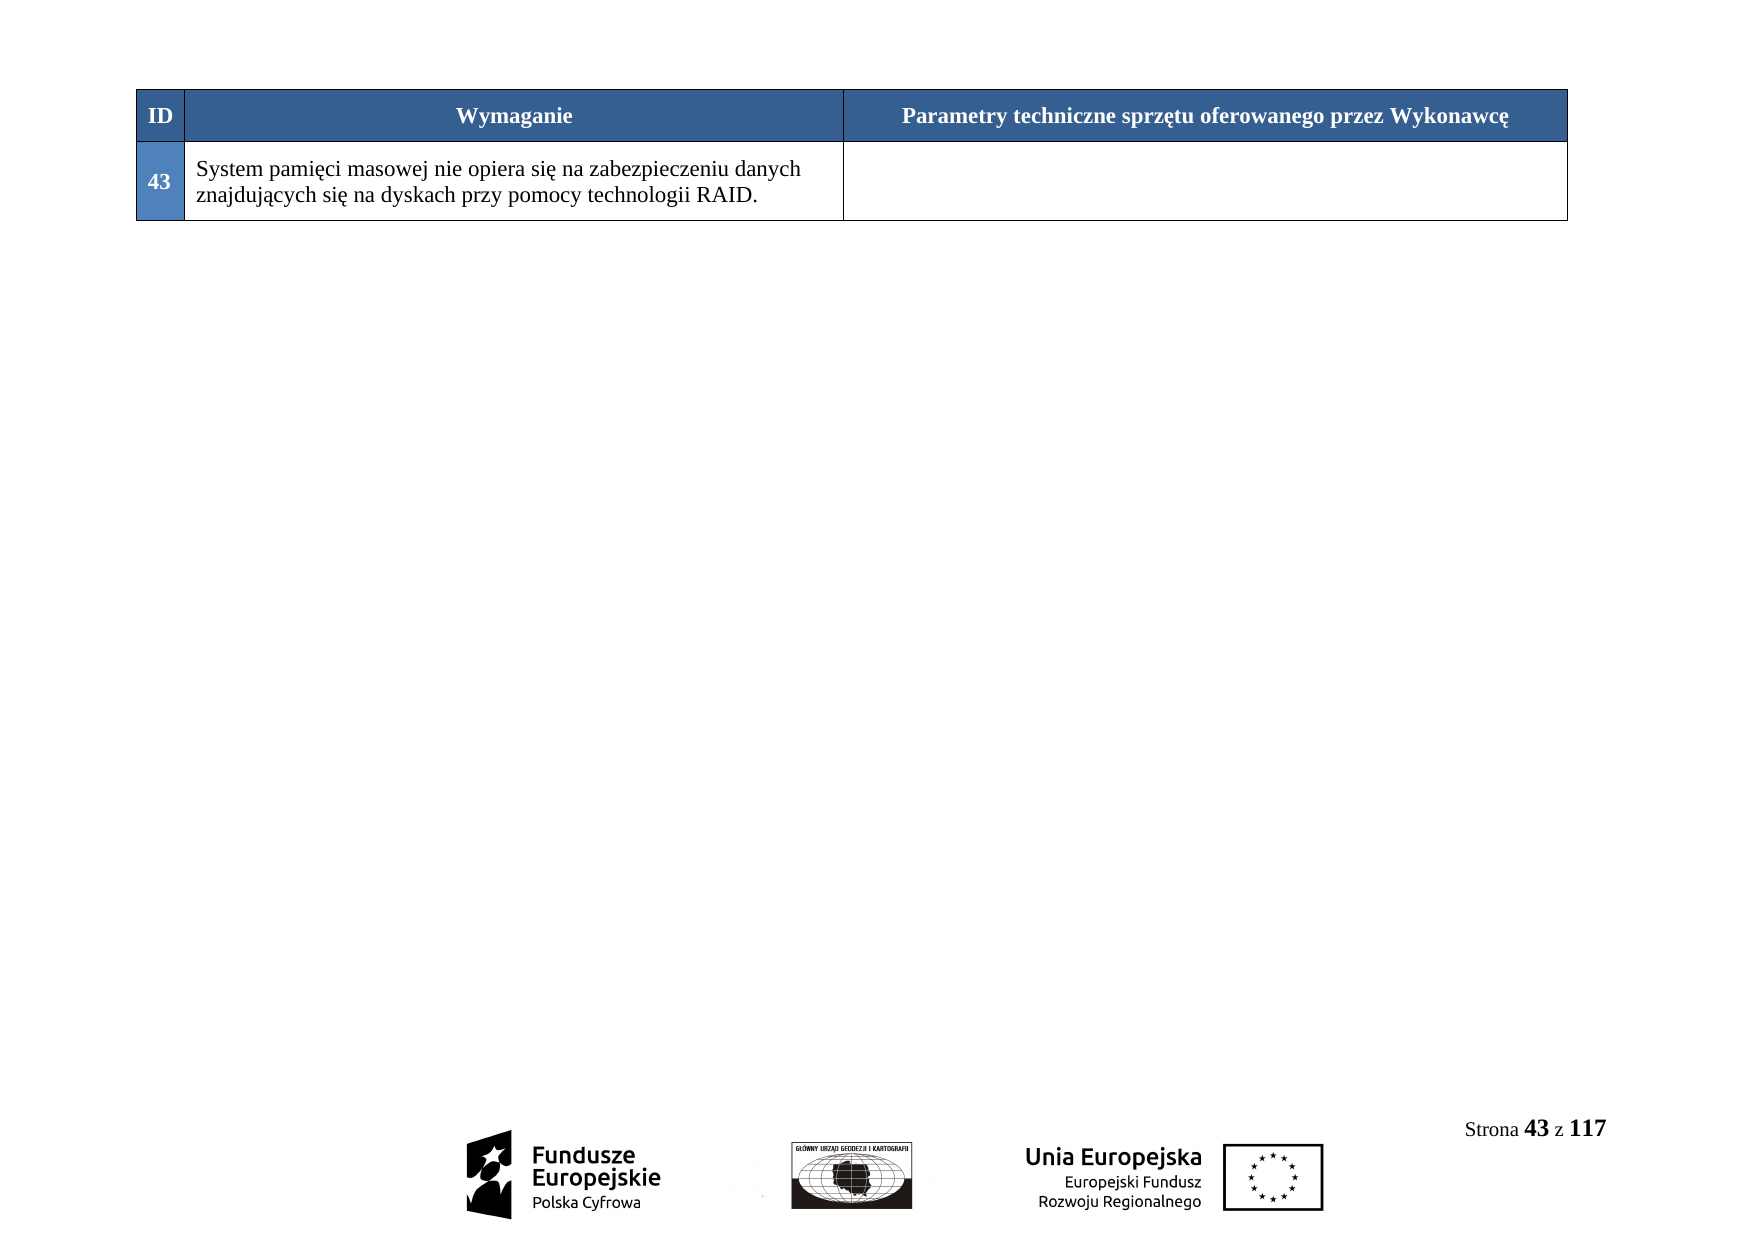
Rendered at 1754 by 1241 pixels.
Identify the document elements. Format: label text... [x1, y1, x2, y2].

table_header Wymaganie [185, 90, 843, 141]
table_header Parametry techniczne sprzętu oferowanego przez Wykonawcę [844, 90, 1567, 141]
table_header ID [137, 90, 184, 141]
table_cell [844, 142, 1567, 220]
table_cell 43 [137, 142, 184, 220]
table_cell System pamięci masowej nie opiera się na zabezpieczeniu danych znajdujących się na dyskach przy pomocy technologii RAID. [185, 142, 843, 220]
picture [444, 1107, 1343, 1239]
